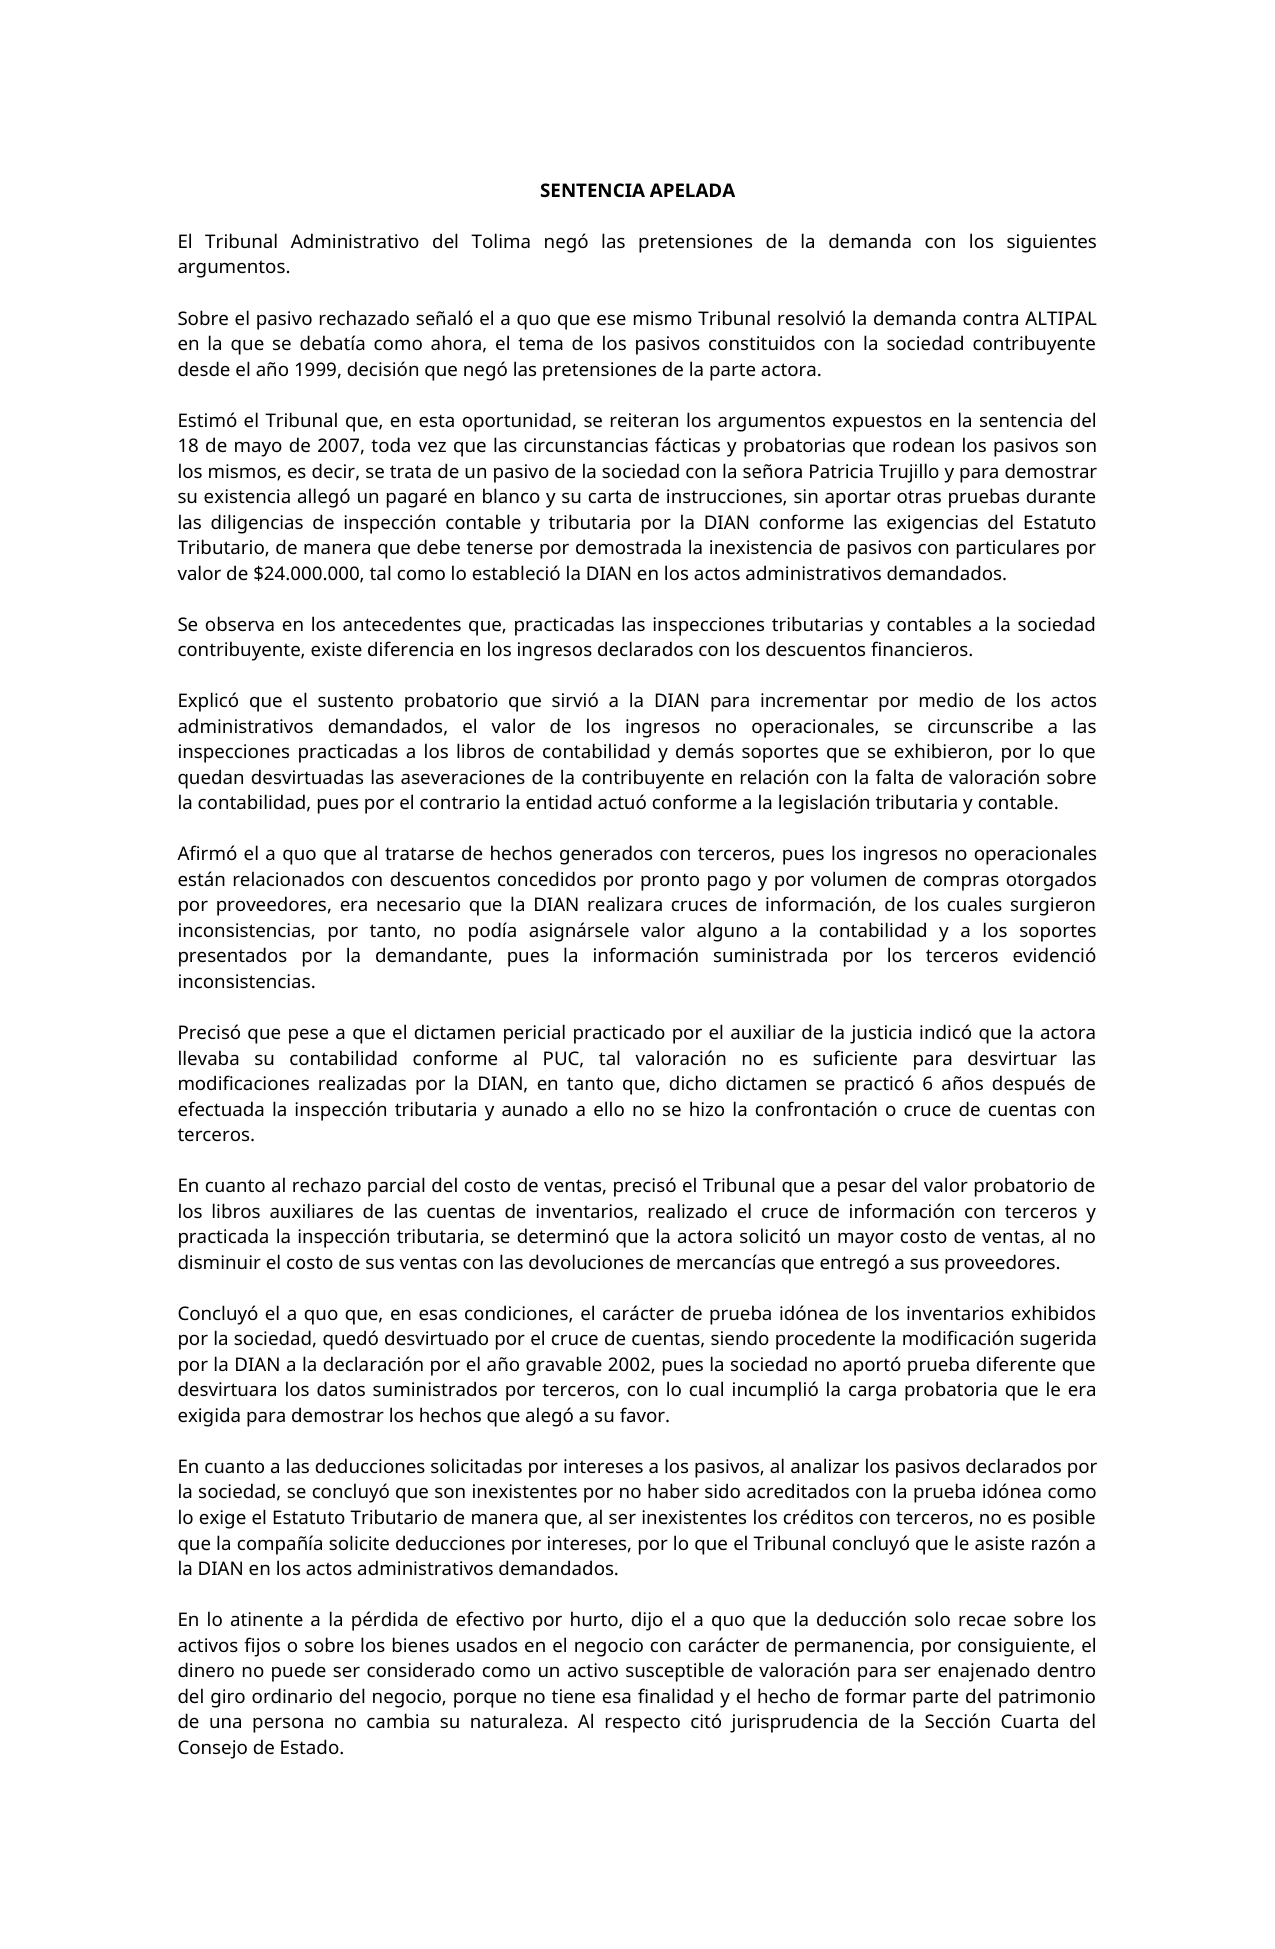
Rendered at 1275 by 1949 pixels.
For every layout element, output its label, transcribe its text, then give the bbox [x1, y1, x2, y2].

text Se observa en los antecedentes que, practicadas las inspecciones tributarias y contables a la sociedad contribuyente, existe diferencia en los ingresos declarados con los descuentos financieros. [177, 611, 1098, 662]
text SENTENCIA APELADA [177, 177, 1098, 203]
text En cuanto al rechazo parcial del costo de ventas, precisó el Tribunal que a pesar del valor probatorio de los libros auxiliares de las cuentas de inventarios, realizado el cruce de información con terceros y practicada la inspección tributaria, se determinó que la actora solicitó un mayor costo de ventas, al no disminuir el costo de sus ventas con las devoluciones de mercancías que entregó a sus proveedores. [177, 1172, 1098, 1274]
text Precisó que pese a que el dictamen pericial practicado por el auxiliar de la justicia indicó que la actora llevaba su contabilidad conforme al PUC, tal valoración no es suficiente para desvirtuar las modificaciones realizadas por la DIAN, en tanto que, dicho dictamen se practicó 6 años después de efectuada la inspección tributaria y aunado a ello no se hizo la confrontación o cruce de cuentas con terceros. [177, 1019, 1098, 1147]
text Sobre el pasivo rechazado señaló el a quo que ese mismo Tribunal resolvió la demanda contra ALTIPAL en la que se debatía como ahora, el tema de los pasivos constituidos con la sociedad contribuyente desde el año 1999, decisión que negó las pretensiones de la parte actora. [177, 305, 1098, 381]
text El Tribunal Administrativo del Tolima negó las pretensiones de la demanda con los siguientes argumentos. [177, 228, 1098, 279]
text En lo atinente a la pérdida de efectivo por hurto, dijo el a quo que la deducción solo recae sobre los activos fijos o sobre los bienes usados en el negocio con carácter de permanencia, por consiguiente, el dinero no puede ser considerado como un activo susceptible de valoración para ser enajenado dentro del giro ordinario del negocio, porque no tiene esa finalidad y el hecho de formar parte del patrimonio de una persona no cambia su naturaleza. Al respecto citó jurisprudencia de la Sección Cuarta del Consejo de Estado. [177, 1606, 1098, 1759]
text Concluyó el a quo que, en esas condiciones, el carácter de prueba idónea de los inventarios exhibidos por la sociedad, quedó desvirtuado por el cruce de cuentas, siendo procedente la modificación sugerida por la DIAN a la declaración por el año gravable 2002, pues la sociedad no aportó prueba diferente que desvirtuara los datos suministrados por terceros, con lo cual incumplió la carga probatoria que le era exigida para demostrar los hechos que alegó a su favor. [177, 1300, 1098, 1428]
text Afirmó el a quo que al tratarse de hechos generados con terceros, pues los ingresos no operacionales están relacionados con descuentos concedidos por pronto pago y por volumen de compras otorgados por proveedores, era necesario que la DIAN realizara cruces de información, de los cuales surgieron inconsistencias, por tanto, no podía asignársele valor alguno a la contabilidad y a los soportes presentados por la demandante, pues la información suministrada por los terceros evidenció inconsistencias. [177, 841, 1098, 994]
text Explicó que el sustento probatorio que sirvió a la DIAN para incrementar por medio de los actos administrativos demandados, el valor de los ingresos no operacionales, se circunscribe a las inspecciones practicadas a los libros de contabilidad y demás soportes que se exhibieron, por lo que quedan desvirtuadas las aseveraciones de la contribuyente en relación con la falta de valoración sobre la contabilidad, pues por el contrario la entidad actuó conforme a la legislación tributaria y contable. [177, 688, 1098, 815]
text Estimó el Tribunal que, en esta oportunidad, se reiteran los argumentos expuestos en la sentencia del 18 de mayo de 2007, toda vez que las circunstancias fácticas y probatorias que rodean los pasivos son los mismos, es decir, se trata de un pasivo de la sociedad con la señora Patricia Trujillo y para demostrar su existencia allegó un pagaré en blanco y su carta de instrucciones, sin aportar otras pruebas durante las diligencias de inspección contable y tributaria por la DIAN conforme las exigencias del Estatuto Tributario, de manera que debe tenerse por demostrada la inexistencia de pasivos con particulares por valor de $24.000.000, tal como lo estableció la DIAN en los actos administrativos demandados. [177, 407, 1098, 586]
text En cuanto a las deducciones solicitadas por intereses a los pasivos, al analizar los pasivos declarados por la sociedad, se concluyó que son inexistentes por no haber sido acreditados con la prueba idónea como lo exige el Estatuto Tributario de manera que, al ser inexistentes los créditos con terceros, no es posible que la compañía solicite deducciones por intereses, por lo que el Tribunal concluyó que le asiste razón a la DIAN en los actos administrativos demandados. [177, 1453, 1098, 1581]
